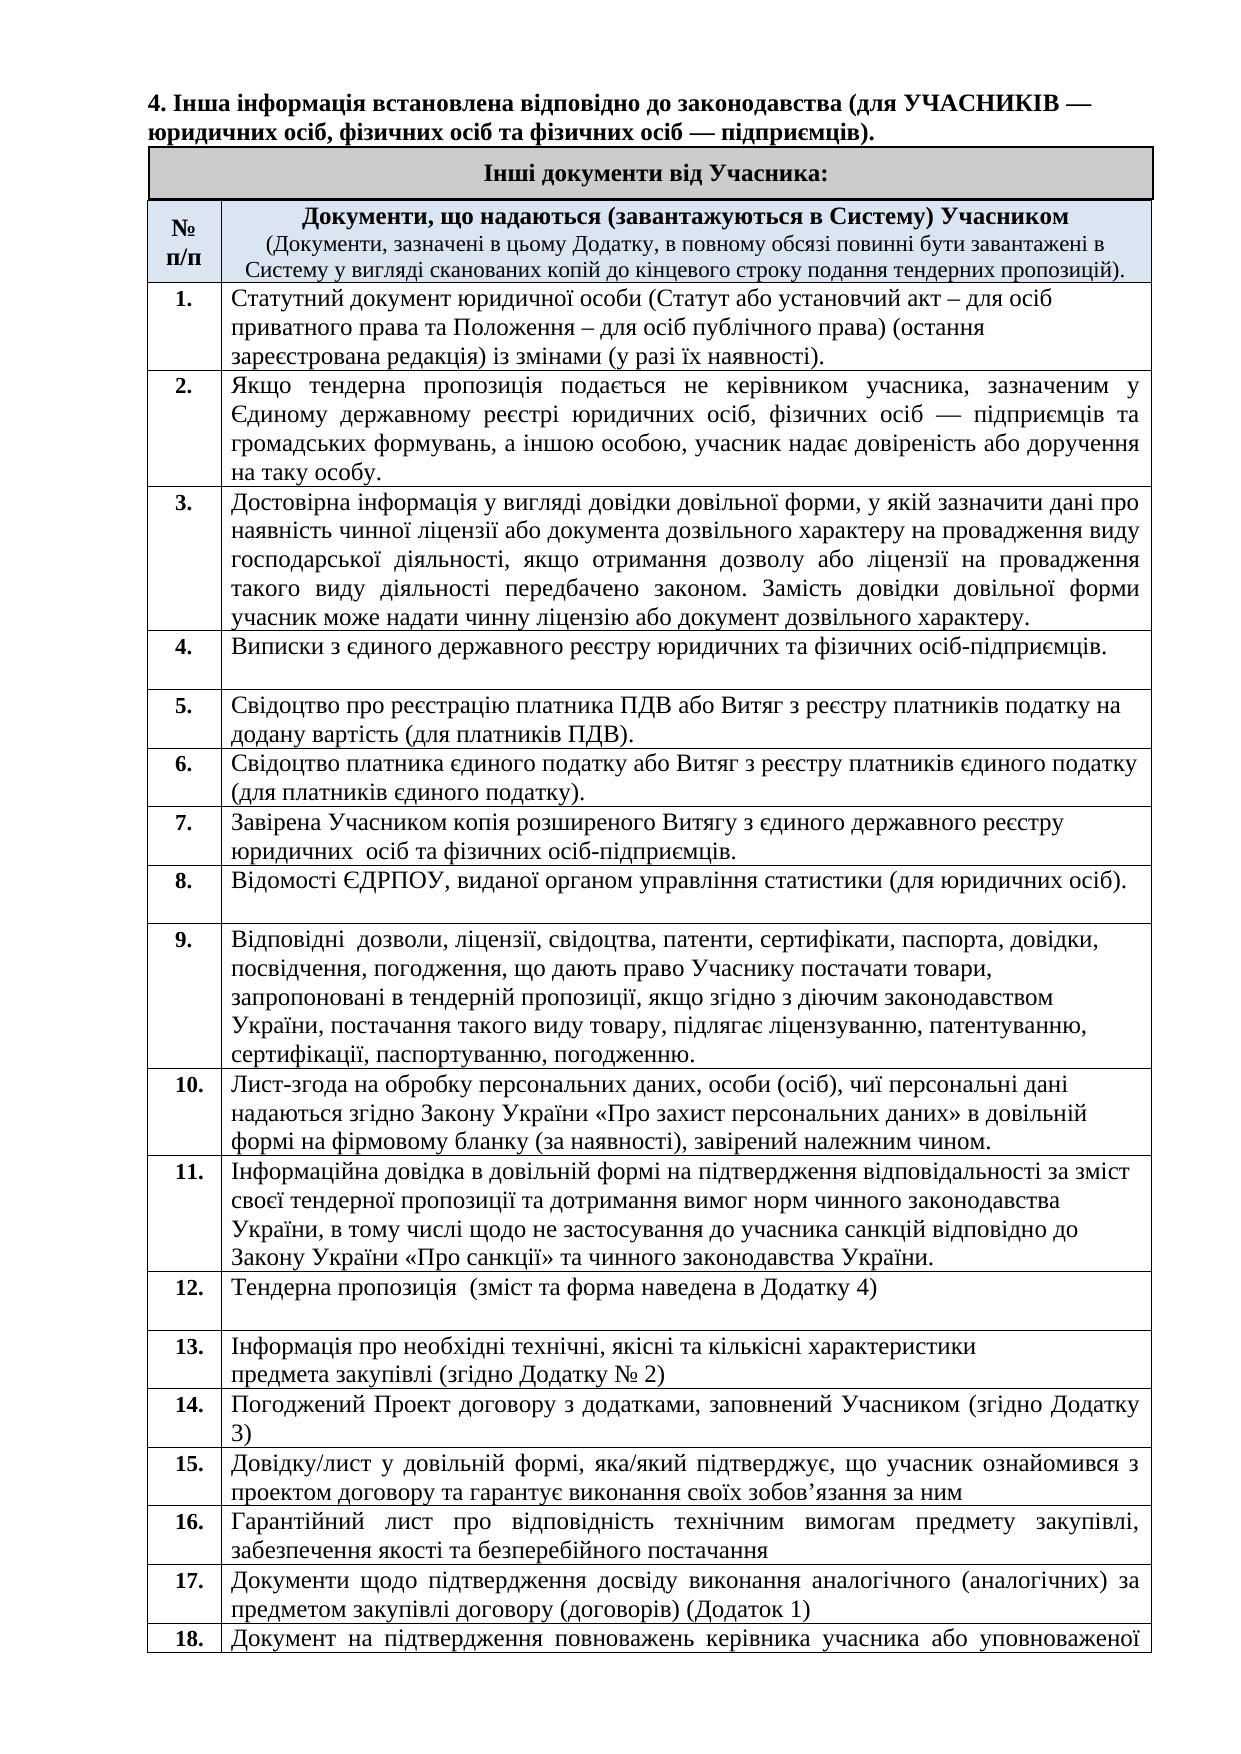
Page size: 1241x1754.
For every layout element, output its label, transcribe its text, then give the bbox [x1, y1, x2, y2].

table_cell Відповідні дозволи, ліцензії, свідоцтва, патенти, сертифікати, паспорта, довідки, посвідчення, погодження, що дають право Учаснику постачати товари, запропоновані в тендерній пропозиції, якщо згідно з діючим законодавством України, постачання такого виду товару, підлягає ліцензуванню, патентуванню, сертифікації, паспортуванню, погодженню. [222, 924, 1151, 1068]
table_cell [148, 690, 221, 747]
table_cell Довідку/лист у довільній формі, яка/який підтверджує, що учасник ознайомився з проектом договору та гарантує виконання своїх зобов’язання за ним [222, 1448, 1151, 1505]
table_cell Документи щодо підтвердження досвіду виконання аналогічного (аналогічних) за предметом закупівлі договору (договорів) (Додаток 1) [222, 1565, 1151, 1622]
table_cell Свідоцтво про реєстрацію платника ПДВ або Витяг з реєстру платників податку на додану вартість (для платників ПДВ). [222, 690, 1151, 747]
table_cell [148, 749, 221, 806]
table_cell Тендерна пропозиція (зміст та форма наведена в Додатку 4) [222, 1272, 1151, 1330]
table_cell [148, 1624, 221, 1652]
table_cell [148, 1331, 221, 1388]
table_cell [148, 866, 221, 923]
text 4. Інша інформація встановлена відповідно до законодавства (для УЧАСНИКІВ — юридичних осіб, фізичних осіб та фізичних осіб — підприємців). [148, 88, 1152, 146]
table_cell Погоджений Проект договору з додатками, заповнений Учасником (згідно Додатку 3) [222, 1389, 1151, 1447]
table_cell [148, 1069, 221, 1155]
table_cell [148, 1565, 221, 1622]
table_cell Статутний документ юридичної особи (Статут або установчий акт – для осіб приватного права та Положення – для осіб публічного права) (остання зареєстрована редакція) із змінами (у разі їх наявності). [222, 283, 1151, 369]
table_header Документи, що надаються (завантажуються в Систему) Учасником (Документи, зазначені в цьому Додатку, в повному обсязі повинні бути завантажені в Систему у вигляді сканованих копій до кінцевого строку подання тендерних пропозицій). [222, 201, 1151, 282]
table_cell [148, 924, 221, 1068]
table_cell Гарантійний лист про відповідність технічним вимогам предмету закупівлі, забезпечення якості та безперебійного постачання [222, 1506, 1151, 1564]
table_cell Свідоцтво платника єдиного податку або Витяг з реєстру платників єдиного податку (для платників єдиного податку). [222, 749, 1151, 806]
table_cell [222, 1624, 1151, 1652]
table_cell [148, 1448, 221, 1505]
table_cell [148, 1506, 221, 1564]
table_cell Завірена Учасником копія розширеного Витягу з єдиного державного реєстру юридичних осіб та фізичних осіб-підприємців. [222, 807, 1151, 864]
table_cell [148, 1272, 221, 1330]
table_cell [148, 1389, 221, 1447]
table_cell Відомості ЄДРПОУ, виданої органом управління статистики (для юридичних осіб). [222, 866, 1151, 923]
table_cell Лист-згода на обробку персональних даних, особи (осіб), чиї персональні дані надаються згідно Закону України «Про захист персональних даних» в довільній формі на фірмовому бланку (за наявності), завірений належним чином. [222, 1069, 1151, 1155]
table_header № п/п [148, 201, 221, 282]
table_cell Інформація про необхідні технічні, якісні та кількісні характеристики предмета закупівлі (згідно Додатку № 2) [222, 1331, 1151, 1388]
table_cell [148, 371, 221, 486]
table_header Інші документи від Учасника: [150, 148, 1152, 198]
table_cell [148, 631, 221, 689]
table_cell [148, 1156, 221, 1271]
table_cell Якщо тендерна пропозиція подається не керівником учасника, зазначеним у Єдиному державному реєстрі юридичних осіб, фізичних осіб — підприємців та громадських формувань, а іншою особою, учасник надає довіреність або доручення на таку особу. [222, 371, 1151, 486]
table_cell [148, 807, 221, 864]
table_cell [148, 283, 221, 369]
table_cell Виписки з єдиного державного реєстру юридичних та фізичних осіб-підприємців. [222, 631, 1151, 689]
table_cell [148, 487, 221, 630]
table_cell Достовірна інформація у вигляді довідки довільної форми, у якій зазначити дані про наявність чинної ліцензії або документа дозвільного характеру на провадження виду господарської діяльності, якщо отримання дозволу або ліцензії на провадження такого виду діяльності передбачено законом. Замість довідки довільної форми учасник може надати чинну ліцензію або документ дозвільного характеру. [222, 487, 1151, 630]
table_cell Інформаційна довідка в довільній формі на підтвердження відповідальності за зміст своєї тендерної пропозиції та дотримання вимог норм чинного законодавства України, в тому числі щодо не застосування до учасника санкцій відповідно до Закону України «Про санкції» та чинного законодавства України. [222, 1156, 1151, 1271]
